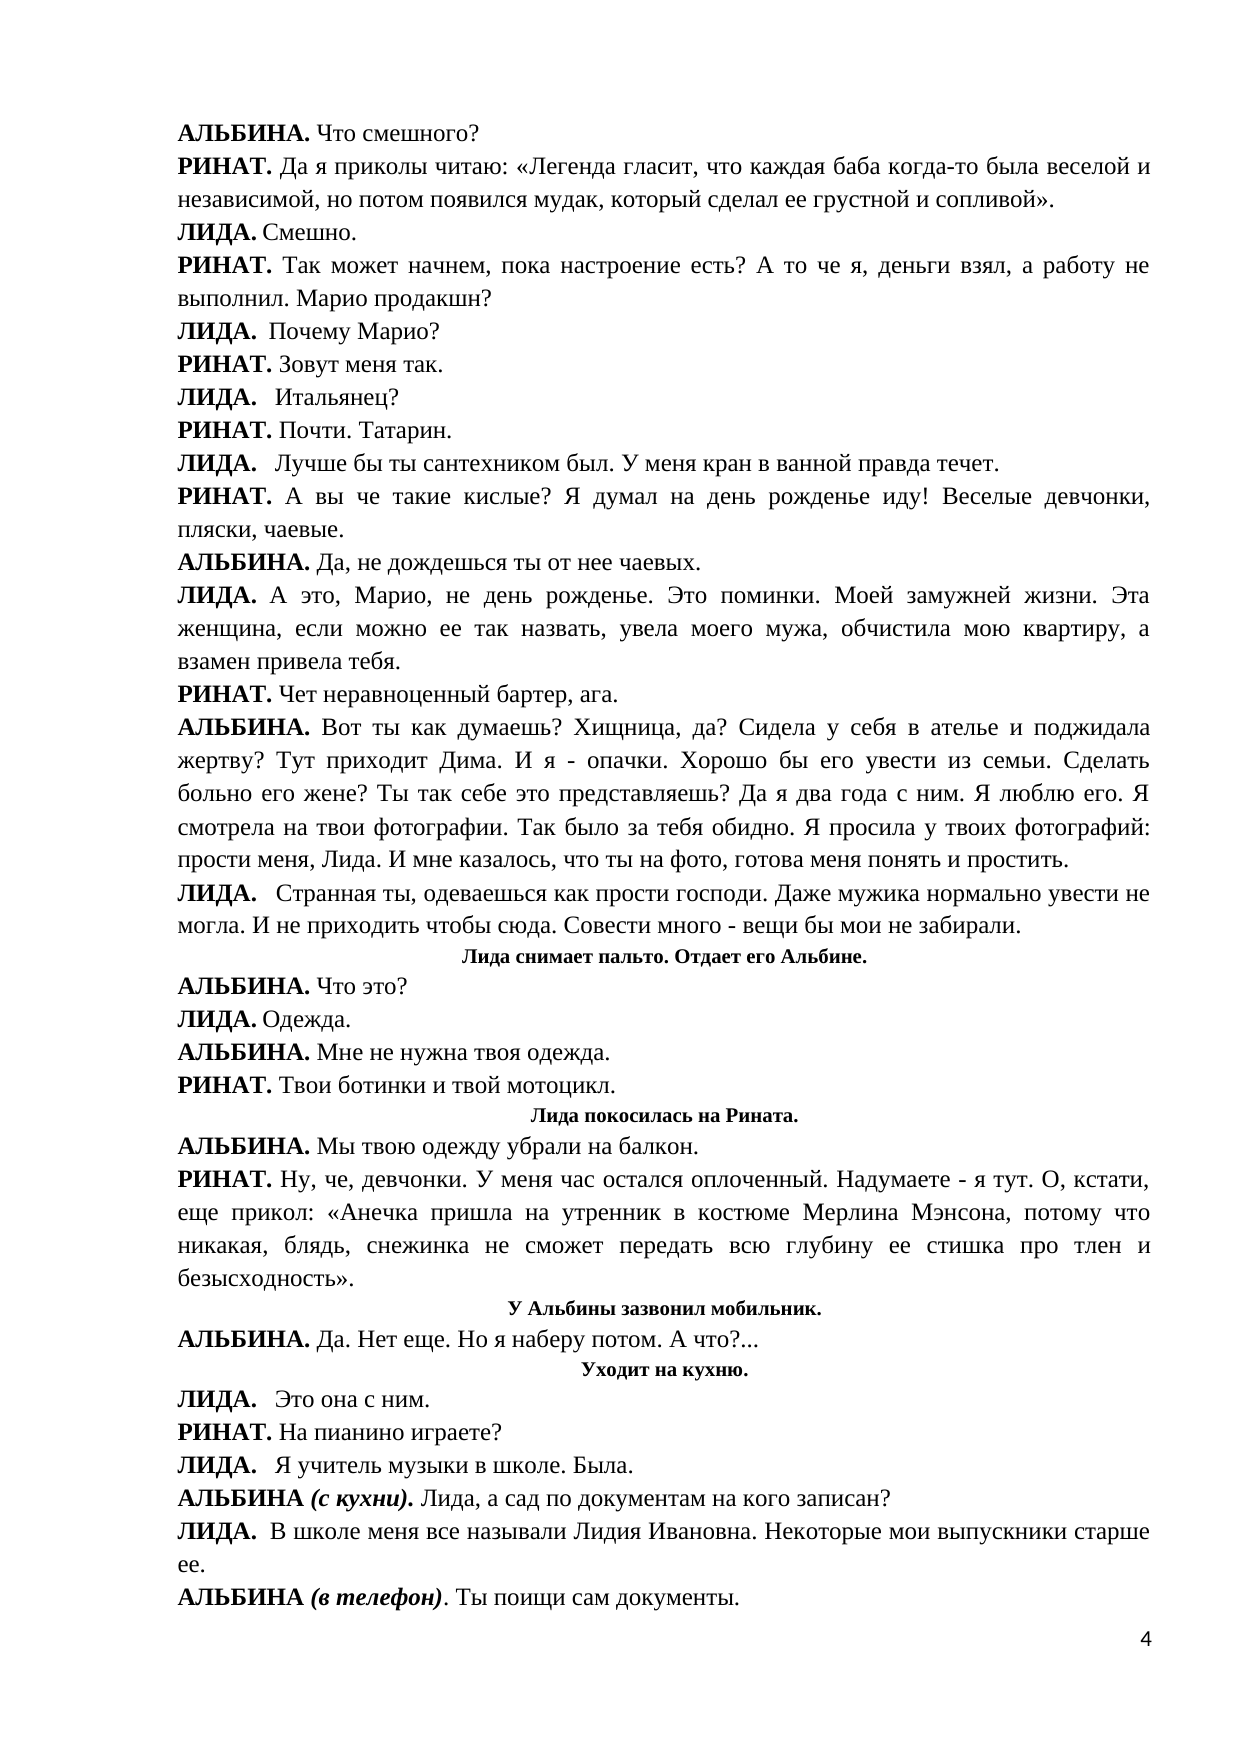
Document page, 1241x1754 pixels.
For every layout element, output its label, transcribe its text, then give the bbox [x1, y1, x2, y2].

text ЛИДА. Смешно. [177, 217, 1152, 246]
text РИНАТ. Почти. Татарин. [177, 415, 1152, 444]
text У Альбины зазвонил мобильник. [177, 1296, 1152, 1320]
text АЛЬБИНА. Мне не нужна твоя одежда. [177, 1037, 1152, 1066]
text АЛЬБИНА. Что смешного? [177, 118, 1152, 147]
text АЛЬБИНА. Да, не дождешься ты от нее чаевых. [177, 547, 1152, 576]
text АЛЬБИНА. Вот ты как думаешь? Хищница, да? Сидела у себя в ателье и поджидала жертву? Тут приходит Дима. И я - опачки. Хорошо бы его увести из семьи. Сделать больно его жене? Ты так себе это представляешь? Да я два года с ним. Я люблю его. Я смотрела на твои фотографии. Так было за тебя обидно. Я просила у твоих фотографий: прости меня, Лида. И мне казалось, что ты на фото, готова меня понять и простить. [177, 712, 1152, 873]
text РИНАТ. Зовут меня так. [177, 349, 1152, 378]
text АЛЬБИНА. Мы твою одежду убрали на балкон. [177, 1131, 1152, 1160]
text ЛИДА. Лучше бы ты сантехником был. У меня кран в ванной правда течет. [177, 448, 1152, 477]
text РИНАТ. Твои ботинки и твой мотоцикл. [177, 1070, 1152, 1099]
text РИНАТ. Да я приколы читаю: «Легенда гласит, что каждая баба когда-то была веселой и независимой, но потом появился мудак, который сделал ее грустной и сопливой». [177, 151, 1152, 213]
text ЛИДА. Странная ты, одеваешься как прости господи. Даже мужика нормально увести не могла. И не приходить чтобы сюда. Совести много - вещи бы мои не забирали. [177, 878, 1152, 939]
text ЛИДА. Итальянец? [177, 382, 1152, 411]
text РИНАТ. Ну, че, девчонки. У меня час остался оплоченный. Надумаете - я тут. О, кстати, еще прикол: «Анечка пришла на утренник в костюме Мерлина Мэнсона, потому что никакая, блядь, снежинка не сможет передать всю глубину ее стишка про тлен и безысходность». [177, 1259, 1152, 1292]
text РИНАТ. Чет неравноценный бартер, ага. [177, 679, 1152, 708]
text ЛИДА. В школе меня все называли Лидия Ивановна. Некоторые мои выпускники старше ее. [177, 1516, 1152, 1578]
text РИНАТ. Так может начнем, пока настроение есть? А то че я, деньги взял, а работу не выполнил. Марио продакшн? [177, 250, 1152, 312]
text РИНАТ. На пианино играете? [177, 1417, 1152, 1446]
text АЛЬБИНА. Что это? [177, 971, 1152, 1000]
text РИНАТ. А вы че такие кислые? Я думал на день рожденье иду! Веселые девчонки, пляски, чаевые. [177, 481, 1152, 543]
text АЛЬБИНА (с кухни). Лида, а сад по документам на кого записан? [177, 1483, 1152, 1512]
text ЛИДА. Почему Марио? [177, 316, 1152, 345]
text ЛИДА. Это она с ним. [177, 1384, 1152, 1413]
text Лида снимает пальто. Отдает его Альбине. [177, 944, 1152, 968]
text Лида покосилась на Рината. [177, 1103, 1152, 1127]
text Уходит на кухню. [177, 1357, 1152, 1381]
text ЛИДА. А это, Марио, не день рожденье. Это поминки. Моей замужней жизни. Эта женщина, если можно ее так назвать, увела моего мужа, обчистила мою квартиру, а взамен привела тебя. [177, 580, 1152, 675]
text ЛИДА. Я учитель музыки в школе. Была. [177, 1450, 1152, 1479]
text ЛИДА. Одежда. [177, 1004, 1152, 1033]
text АЛЬБИНА. Да. Нет еще. Но я наберу потом. А что?... [177, 1324, 1152, 1352]
text РИНАТ. Ну, че, девчонки. У меня час остался оплоченный. Надумаете - я тут. О, кстати, еще прикол: «Анечка пришла на утренник в костюме Мерлина Мэнсона, потому что никакая, блядь, снежинка не сможет передать всю глубину ее стишка про тлен и безысходность». [177, 1164, 1152, 1230]
text АЛЬБИНА (в телефон). Ты поищи сам документы. [177, 1582, 1152, 1611]
